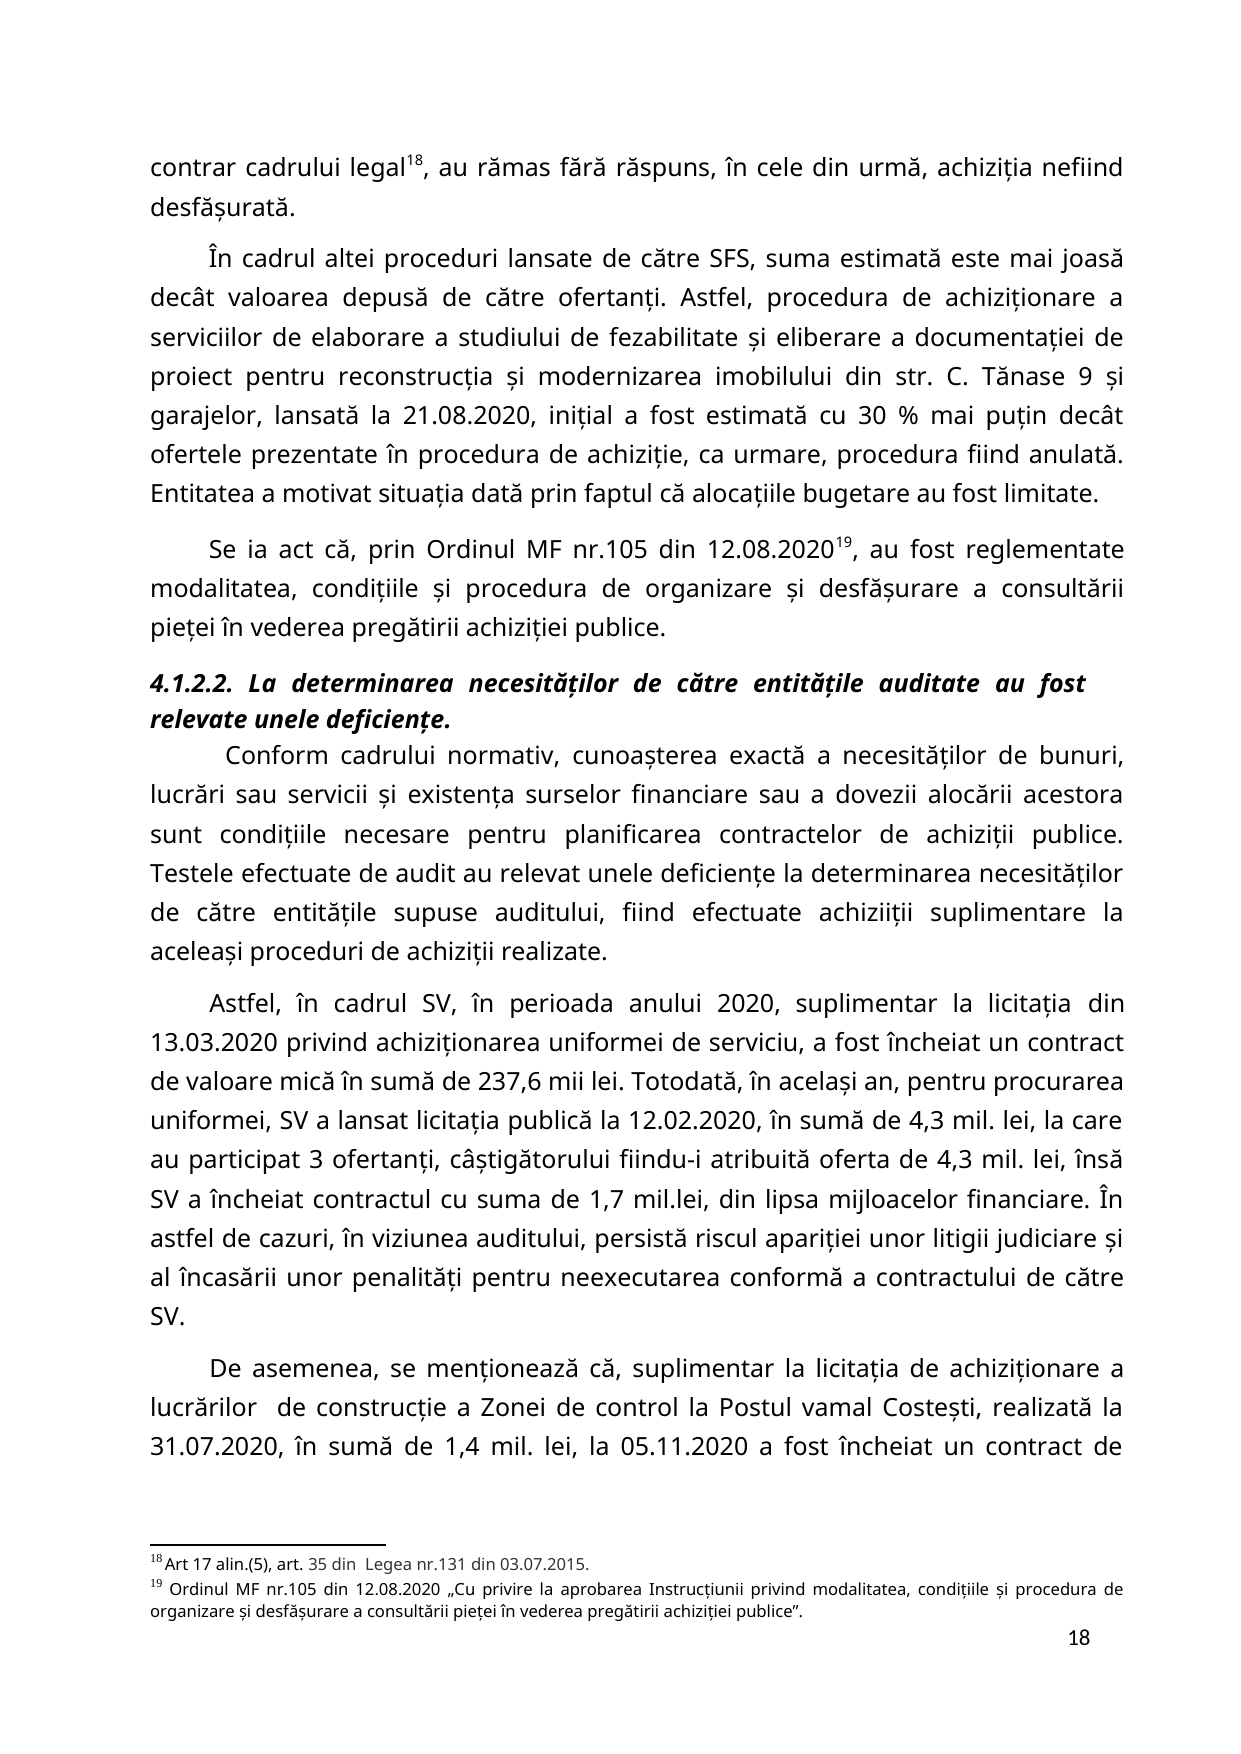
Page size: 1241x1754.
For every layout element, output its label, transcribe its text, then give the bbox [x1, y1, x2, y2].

text Se ia act că, prin Ordinul MF nr.105 din 12.08.2020, au fost reglementate modalitatea, condițiile și procedura de organizare și desfășurare a consultării pieței în vederea pregătirii achiziției publice. [150, 532, 1125, 644]
text În cadrul altei proceduri lansate de către SFS, suma estimată este mai joasă decât valoarea depusă de către ofertanți. Astfel, procedura de achiziționare a serviciilor de elaborare a studiului de fezabilitate și eliberare a documentației de proiect pentru reconstrucția și modernizarea imobilului din str. C. Tănase 9 și garajelor, lansată la 21.08.2020, inițial a fost estimată cu 30 % mai puțin decât ofertele prezentate în procedura de achiziție, ca urmare, procedura fiind anulată. Entitatea a motivat situația dată prin faptul că alocațiile bugetare au fost limitate. [150, 241, 1125, 510]
subtitle 4.1.2.2. La determinarea necesităților de către entitățile auditate au fost relevate unele deficiențe. [150, 666, 1090, 736]
text Conform cadrului normativ, cunoașterea exactă a necesităților de bunuri, lucrări sau servicii și existența surselor financiare sau a dovezii alocării acestora sunt condițiile necesare pentru planificarea contractelor de achiziții publice. Testele efectuate de audit au relevat unele deficiențe la determinarea necesităților de către entitățile supuse auditului, fiind efectuate achiziiții suplimentare la aceleași proceduri de achiziții realizate. [150, 738, 1125, 968]
text Astfel, în cadrul SV, în perioada anului 2020, suplimentar la licitația din 13.03.2020 privind achiziționarea uniformei de serviciu, a fost încheiat un contract de valoare mică în sumă de 237,6 mii lei. Totodată, în același an, pentru procurarea uniformei, SV a lansat licitația publică la 12.02.2020, în sumă de 4,3 mil. lei, la care au participat 3 ofertanți, câștigătorului fiindu-i atribuită oferta de 4,3 mil. lei, însă SV a încheiat contractul cu suma de 1,7 mil.lei, din lipsa mijloacelor financiare. În astfel de cazuri, în viziunea auditului, persistă riscul apariției unor litigii judiciare și al încasării unor penalități pentru neexecutarea conformă a contractului de către SV. [150, 985, 1125, 1333]
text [150, 1350, 1125, 1463]
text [150, 150, 1125, 223]
